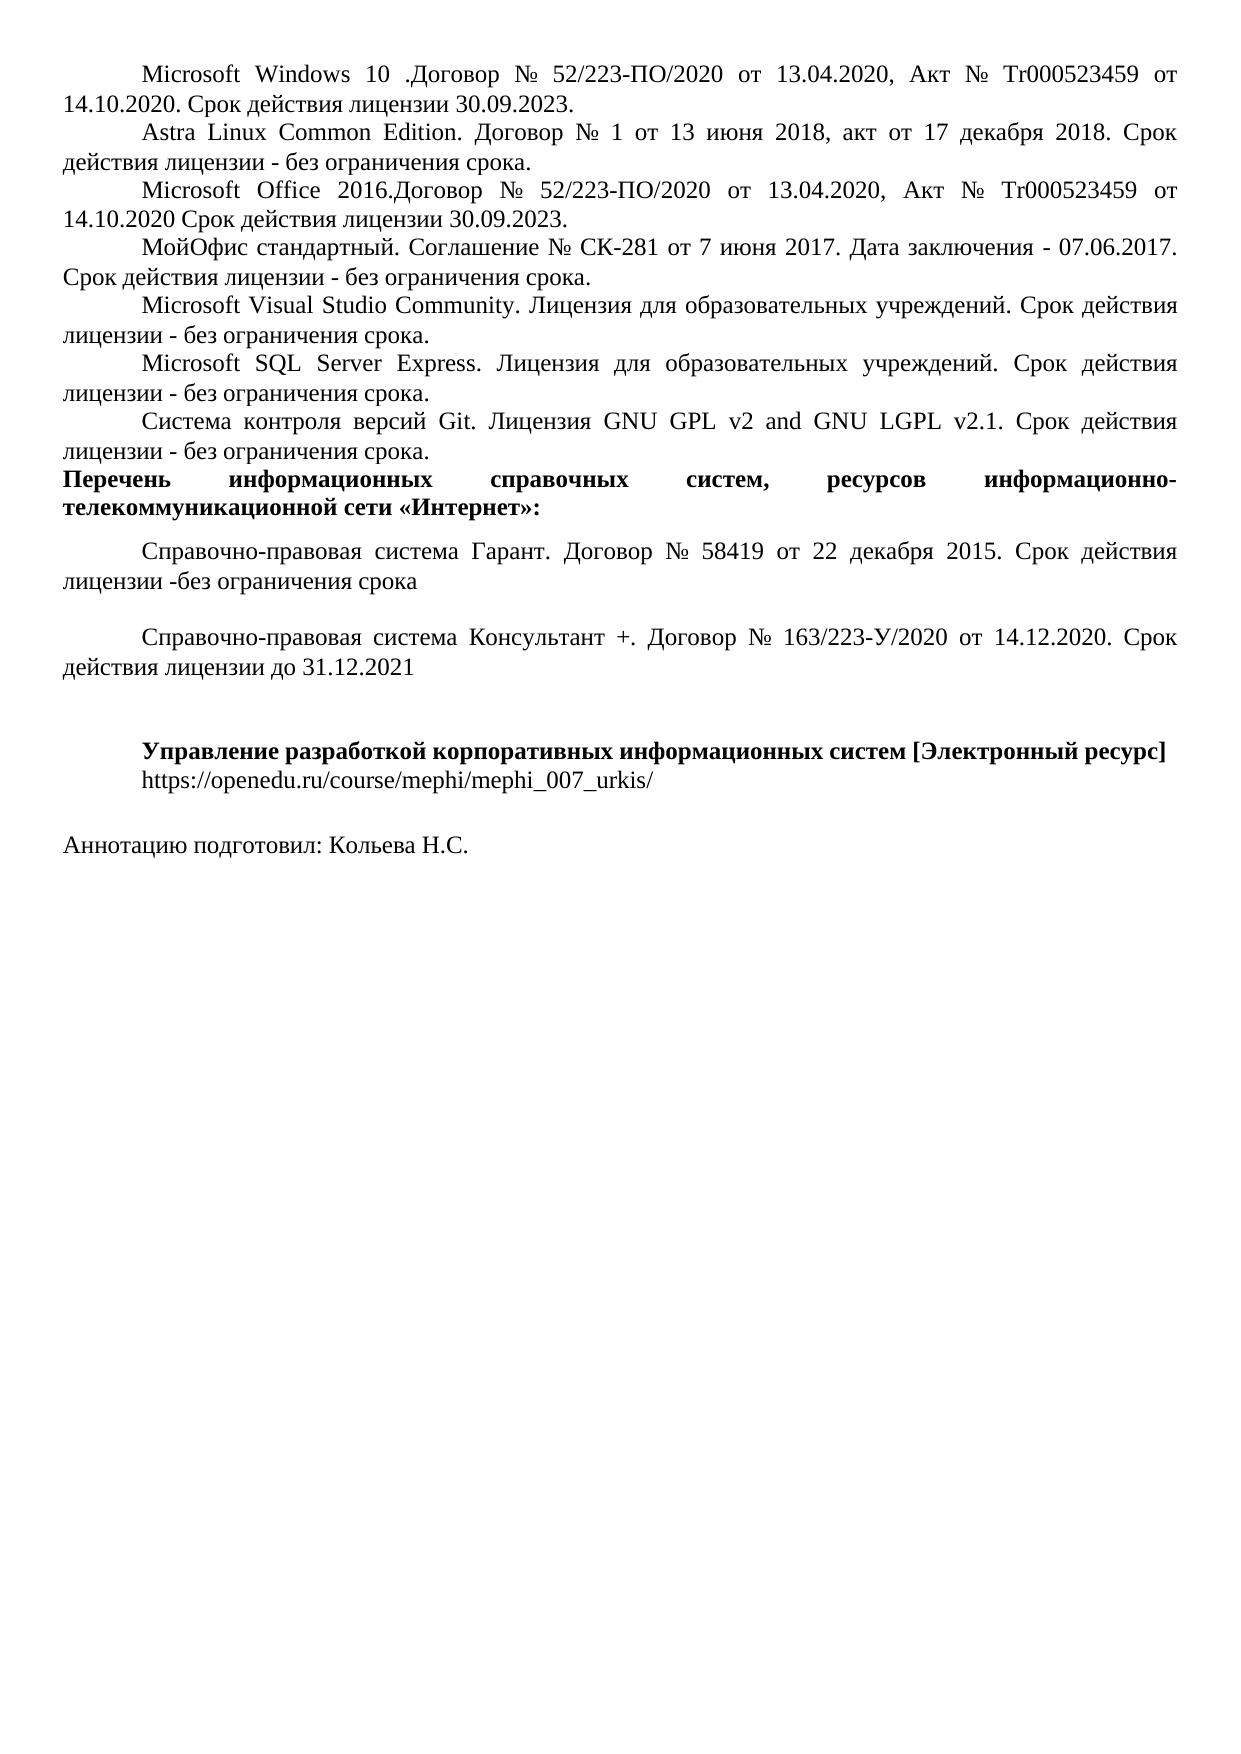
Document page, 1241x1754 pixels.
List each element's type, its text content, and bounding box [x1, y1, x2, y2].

table_header Microsoft Windows 10 .Договор № 52/223-ПО/2020 от 13.04.2020, Акт № Tr000523459 от 14.10.2020. Срок действия лицензии 30.09.2023. [59, 59, 1181, 117]
table_cell МойОфис стандартный. Соглашение № СК-281 от 7 июня 2017. Дата заключения - 07.06.2017. Срок действия лицензии - без ограничения срока. [59, 233, 1181, 290]
table_cell Справочно-правовая система Гарант. Договор № 58419 от 22 декабря 2015. Срок действия лицензии -без ограничения срока [59, 536, 1181, 622]
table_cell Управление разработкой корпоративных информационных систем [Электронный ресурс] https://openedu.ru/course/mephi/mephi_007_urkis/ [59, 736, 1181, 822]
table_cell Аннотацию подготовил: Кольева Н.С. [59, 822, 1181, 866]
table_cell Astra Linux Common Edition. Договор № 1 от 13 июня 2018, акт от 17 декабря 2018. Срок действия лицензии - без ограничения срока. [59, 117, 1181, 175]
table_cell Система контроля версий Git. Лицензия GNU GPL v2 and GNU LGPL v2.1. Срок действия лицензии - без ограничения срока. [59, 406, 1181, 464]
table_cell Microsoft Office 2016.Договор № 52/223-ПО/2020 от 13.04.2020, Акт № Tr000523459 от 14.10.2020 Срок действия лицензии 30.09.2023. [59, 175, 1181, 232]
table_cell Microsoft Visual Studio Community. Лицензия для образовательных учреждений. Срок действия лицензии - без ограничения срока. [59, 290, 1181, 348]
table_cell Microsoft SQL Server Express. Лицензия для образовательных учреждений. Срок действия лицензии - без ограничения срока. [59, 348, 1181, 406]
table_cell Перечень информационных справочных систем, ресурсов информационно- телекоммуникационной сети «Интернет»: [59, 464, 1181, 536]
table_cell Справочно-правовая система Консультант +. Договор № 163/223-У/2020 от 14.12.2020. Срок действия лицензии до 31.12.2021 [59, 622, 1181, 736]
